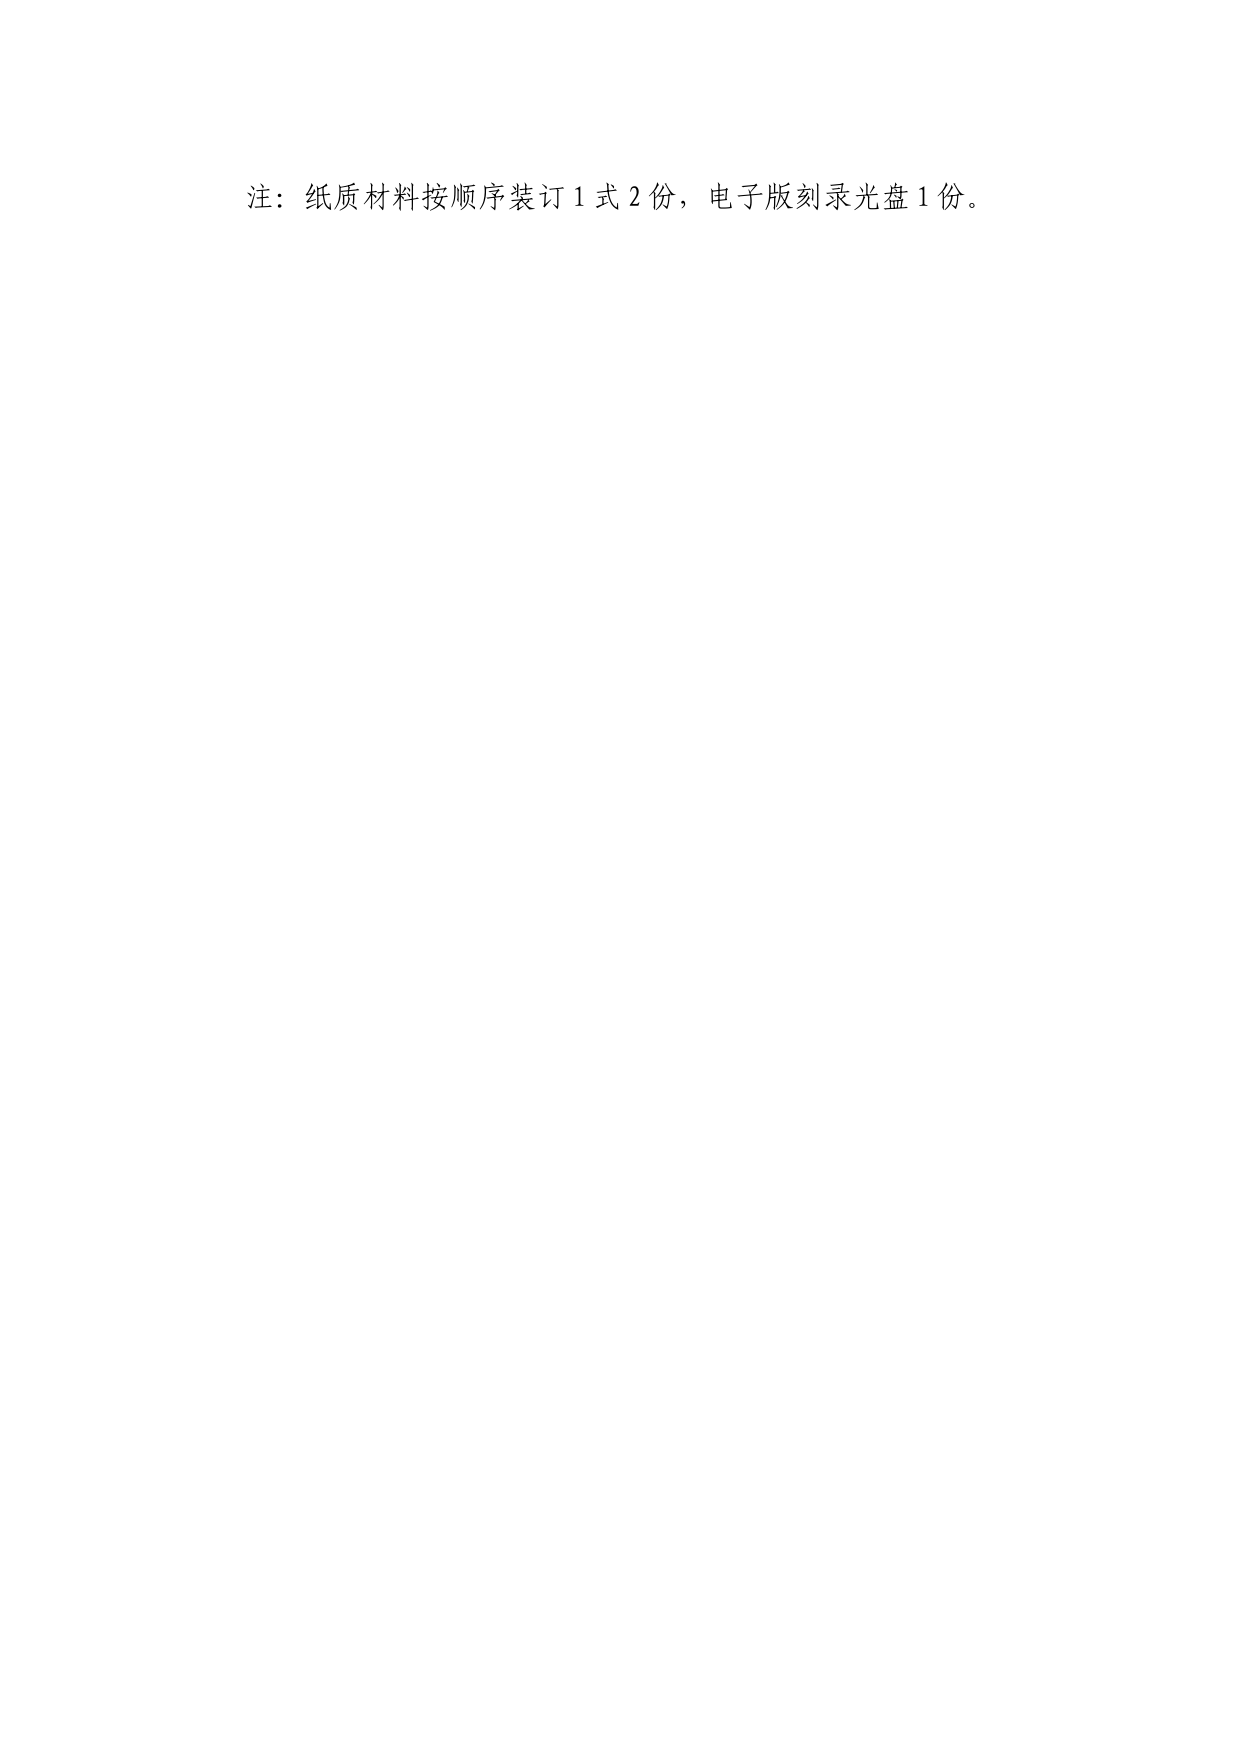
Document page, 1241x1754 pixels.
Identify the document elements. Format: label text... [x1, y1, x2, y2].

text 注：纸质材料按顺序装订1式2份，电子版刻录光盘1份。 [187, 162, 1053, 227]
